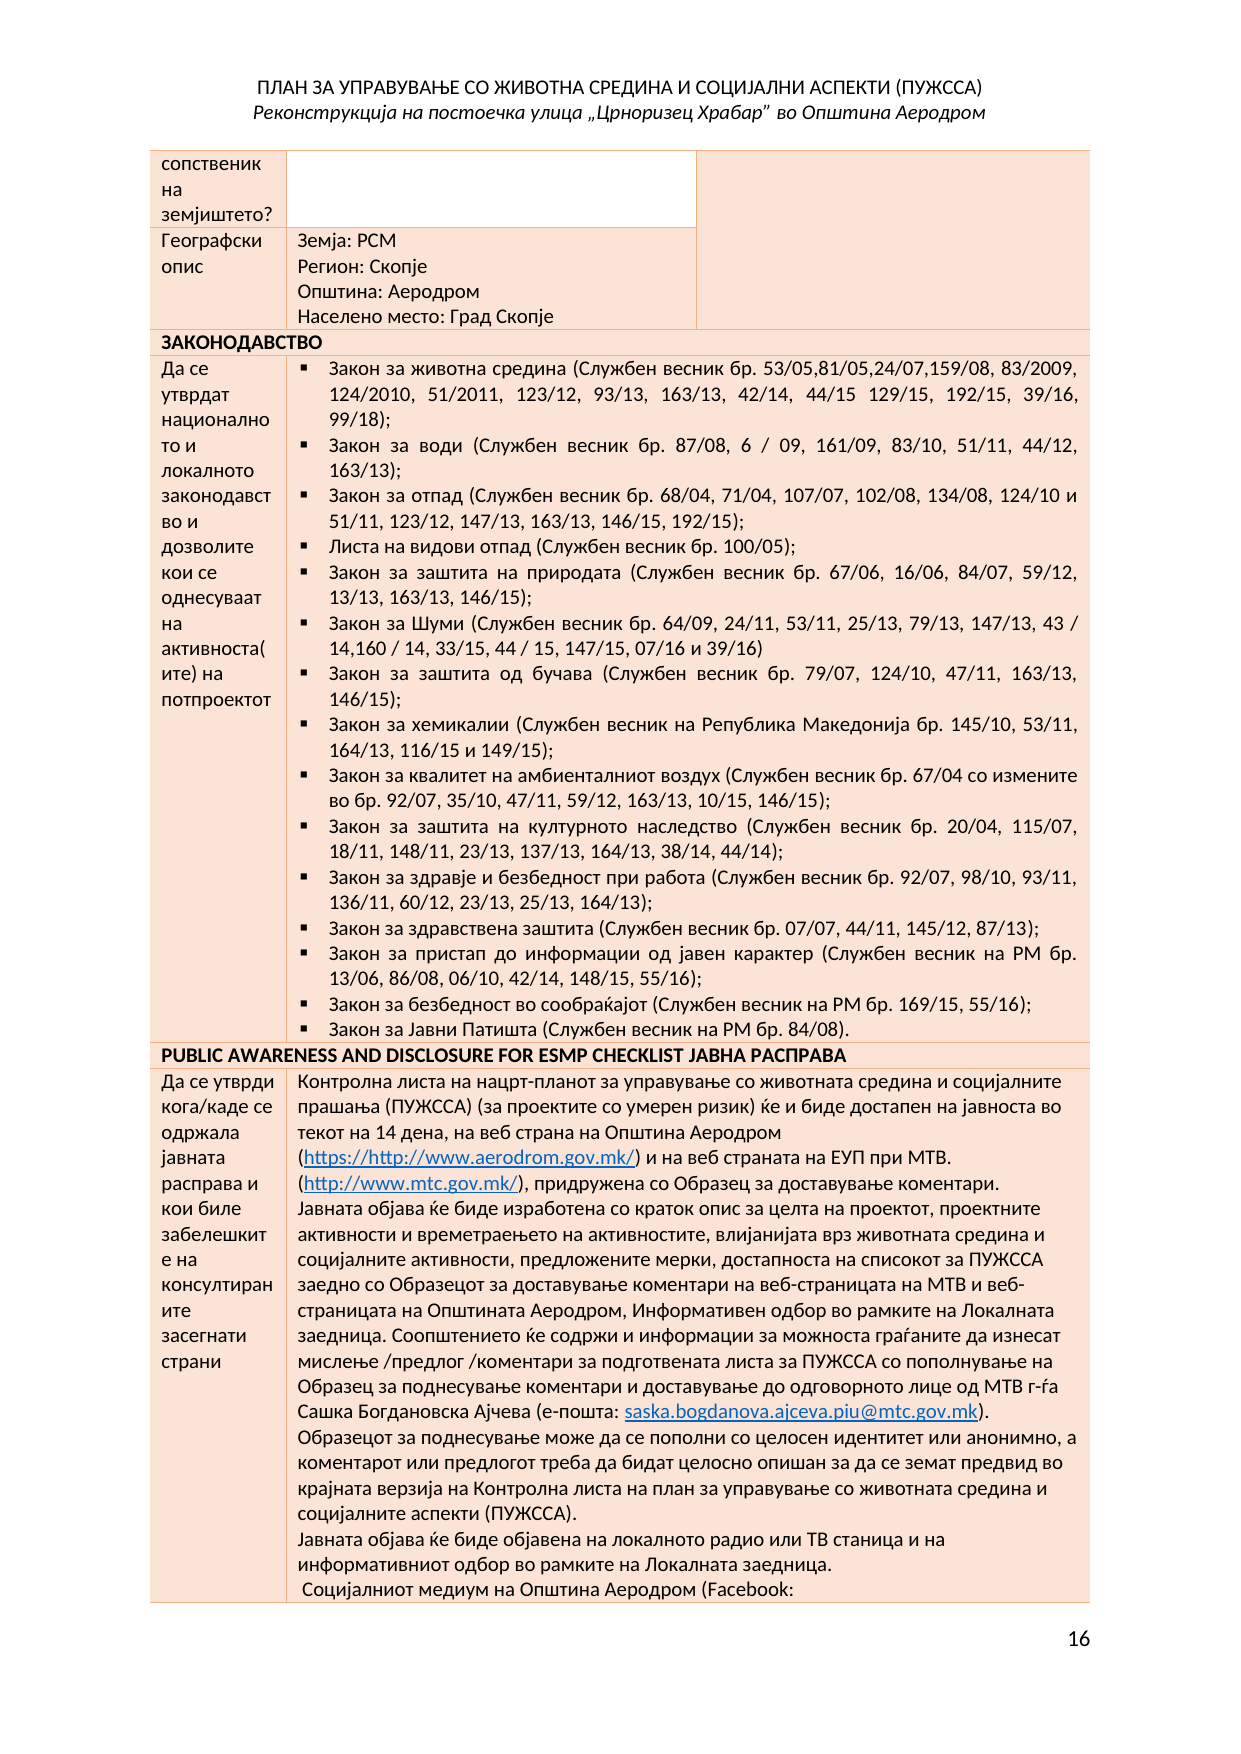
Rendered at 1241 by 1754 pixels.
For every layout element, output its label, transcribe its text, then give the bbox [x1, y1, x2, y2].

table_cell ЗАКОНОДАВСТВО [150, 330, 1090, 355]
table_cell Географски опис [150, 228, 286, 329]
table_cell Земја: РСМ Регион: Скопје Општина: Аеродром Населено место: Град Скопје [287, 228, 696, 329]
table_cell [150, 151, 286, 227]
table_cell PUBLIC AWARENESS AND DISCLOSURE FOR ESMP CHECKLIST ЈАВНА РАСПРАВА [150, 1043, 1090, 1068]
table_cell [287, 151, 696, 227]
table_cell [150, 1069, 286, 1602]
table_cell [287, 1069, 1090, 1602]
table_cell Закон за животна средина (Службен весник бр. 53/05,81/05,24/07,159/08, 83/2009, 124/2010, 51/2011, 123/12, 93/13, 163/13, 42/14, 44/15 129/15, 192/15, 39/16, 99/18); Закон за води (Службен весник бр. 87/08, 6 / 09, 161/09, 83/10, 51/11, 44/12, 163/13); Закон за отпад (Службен весник бр. 68/04, 71/04, 107/07, 102/08, 134/08, 124/10 и 51/11, 123/12, 147/13, 163/13, 146/15, 192/15); Листа на видови отпад (Службен весник бр. 100/05); Закон за заштита на природата (Службен весник бр. 67/06, 16/06, 84/07, 59/12, 13/13, 163/13, 146/15); Закон за Шуми (Службен весник бр. 64/09, 24/11, 53/11, 25/13, 79/13, 147/13, 43 / 14,160 / 14, 33/15, 44 / 15, 147/15, 07/16 и 39/16) Закон за заштита од бучава (Службен весник бр. 79/07, 124/10, 47/11, 163/13, 146/15); Закон за хемикалии (Службен весник на Република Македонија бр. 145/10, 53/11, 164/13, 116/15 и 149/15); Закон за квалитет на амбиенталниот воздух (Службен весник бр. 67/04 со измените во бр. 92/07, 35/10, 47/11, 59/12, 163/13, 10/15, 146/15); Закон за заштита на културното наследство (Службен весник бр. 20/04, 115/07, 18/11, 148/11, 23/13, 137/13, 164/13, 38/14, 44/14); Закон за здравје и безбедност при работа (Службен весник бр. 92/07, 98/10, 93/11, 136/11, 60/12, 23/13, 25/13, 164/13); Закон за здравствена заштита (Службен весник бр. 07/07, 44/11, 145/12, 87/13); Закон за пристап до информации од јавен карактер (Службен весник на РМ бр. 13/06, 86/08, 06/10, 42/14, 148/15, 55/16); Закон за безбедност во сообраќајот (Службен весник на РМ бр. 169/15, 55/16); Закон за Јавни Патишта (Службен весник на РМ бр. 84/08). [287, 356, 1090, 1042]
table_cell Да се утврдат националното и локалното законодавство и дозволите кои се однесуваат на активноста(ите) на потпроектот [150, 356, 286, 1042]
